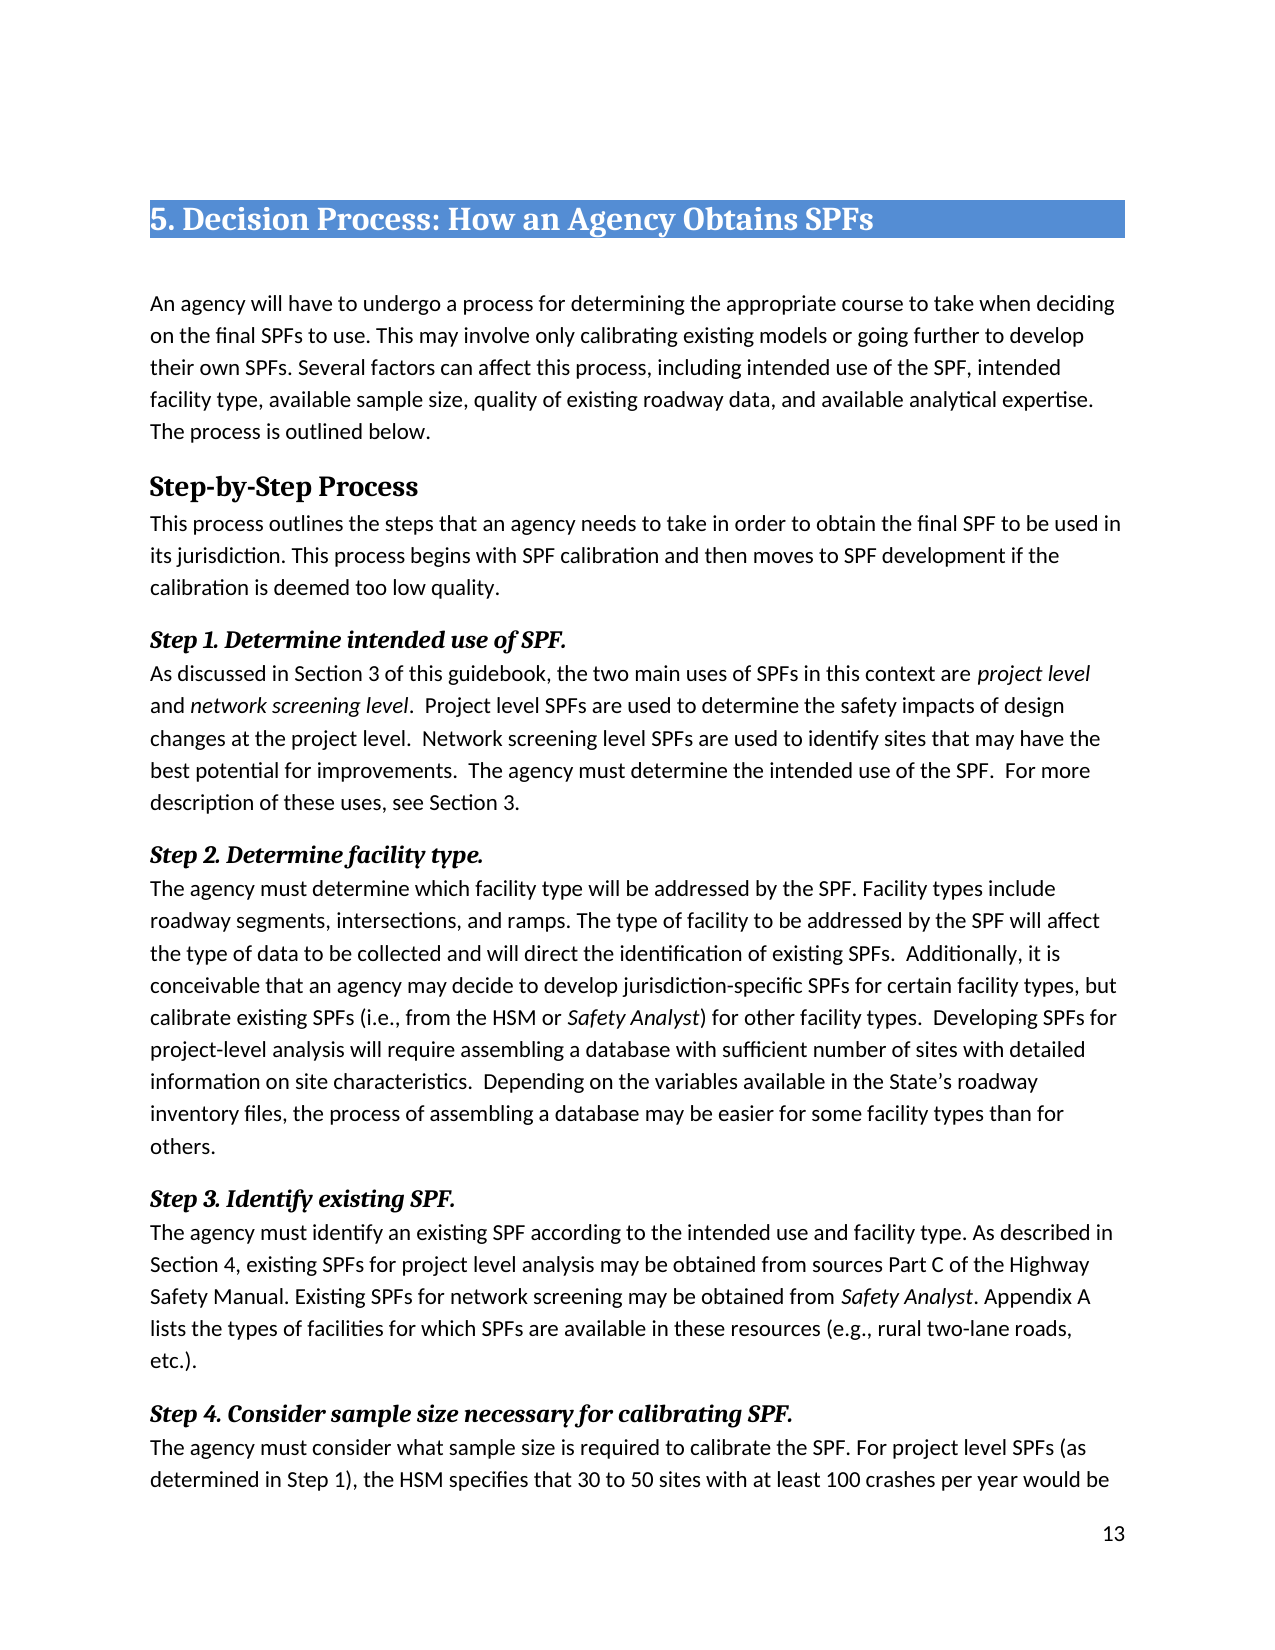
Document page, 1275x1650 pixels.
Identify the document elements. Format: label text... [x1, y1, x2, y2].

subtitle 5. Decision Process: How an Agency Obtains SPFs [150, 200, 1125, 238]
text The agency must identify an existing SPF according to the intended use and facility type. As described in Section 4, existing SPFs for project level analysis may be obtained from sources Part C of the Highway Safety Manual. Existing SPFs for network screening may be obtained from Safety Analyst. Appendix A lists the types of facilities for which SPFs are available in these resources (e.g., rural two-lane roads, etc.). [150, 1218, 1125, 1374]
text As discussed in Section 3 of this guidebook, the two main uses of SPFs in this context are project level and network screening level. Project level SPFs are used to determine the safety impacts of design changes at the project level. Network screening level SPFs are used to identify sites that may have the best potential for improvements. The agency must determine the intended use of the SPF. For more description of these uses, see Section 3. [150, 659, 1125, 816]
text An agency will have to undergo a process for determining the appropriate course to take when deciding on the final SPFs to use. This may involve only calibrating existing models or going further to develop their own SPFs. Several factors can affect this process, including intended use of the SPF, intended facility type, available sample size, quality of existing roadway data, and available analytical expertise. The process is outlined below. [150, 289, 1125, 446]
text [150, 1433, 1125, 1493]
subtitle Step 4. Consider sample size necessary for calibrating SPF. [150, 1399, 1125, 1428]
subtitle Step 1. Determine intended use of SPF. [150, 626, 1125, 655]
subtitle Step 3. Identify existing SPF. [150, 1185, 1125, 1213]
text This process outlines the steps that an agency needs to take in order to obtain the final SPF to be used in its jurisdiction. This process begins with SPF calibration and then moves to SPF development if the calibration is deemed too low quality. [150, 509, 1125, 601]
text The agency must determine which facility type will be addressed by the SPF. Facility types include roadway segments, intersections, and ramps. The type of facility to be addressed by the SPF will affect the type of data to be collected and will direct the identification of existing SPFs. Additionally, it is conceivable that an agency may decide to develop jurisdiction-specific SPFs for certain facility types, but calibrate existing SPFs (i.e., from the HSM or Safety Analyst) for other facility types. Developing SPFs for project-level analysis will require assembling a database with sufficient number of sites with detailed information on site characteristics. Depending on the variables available in the State’s roadway inventory files, the process of assembling a database may be easier for some facility types than for others. [150, 874, 1125, 1160]
subtitle Step 2. Determine facility type. [150, 841, 1125, 870]
subtitle Step-by-Step Process [150, 471, 1125, 504]
